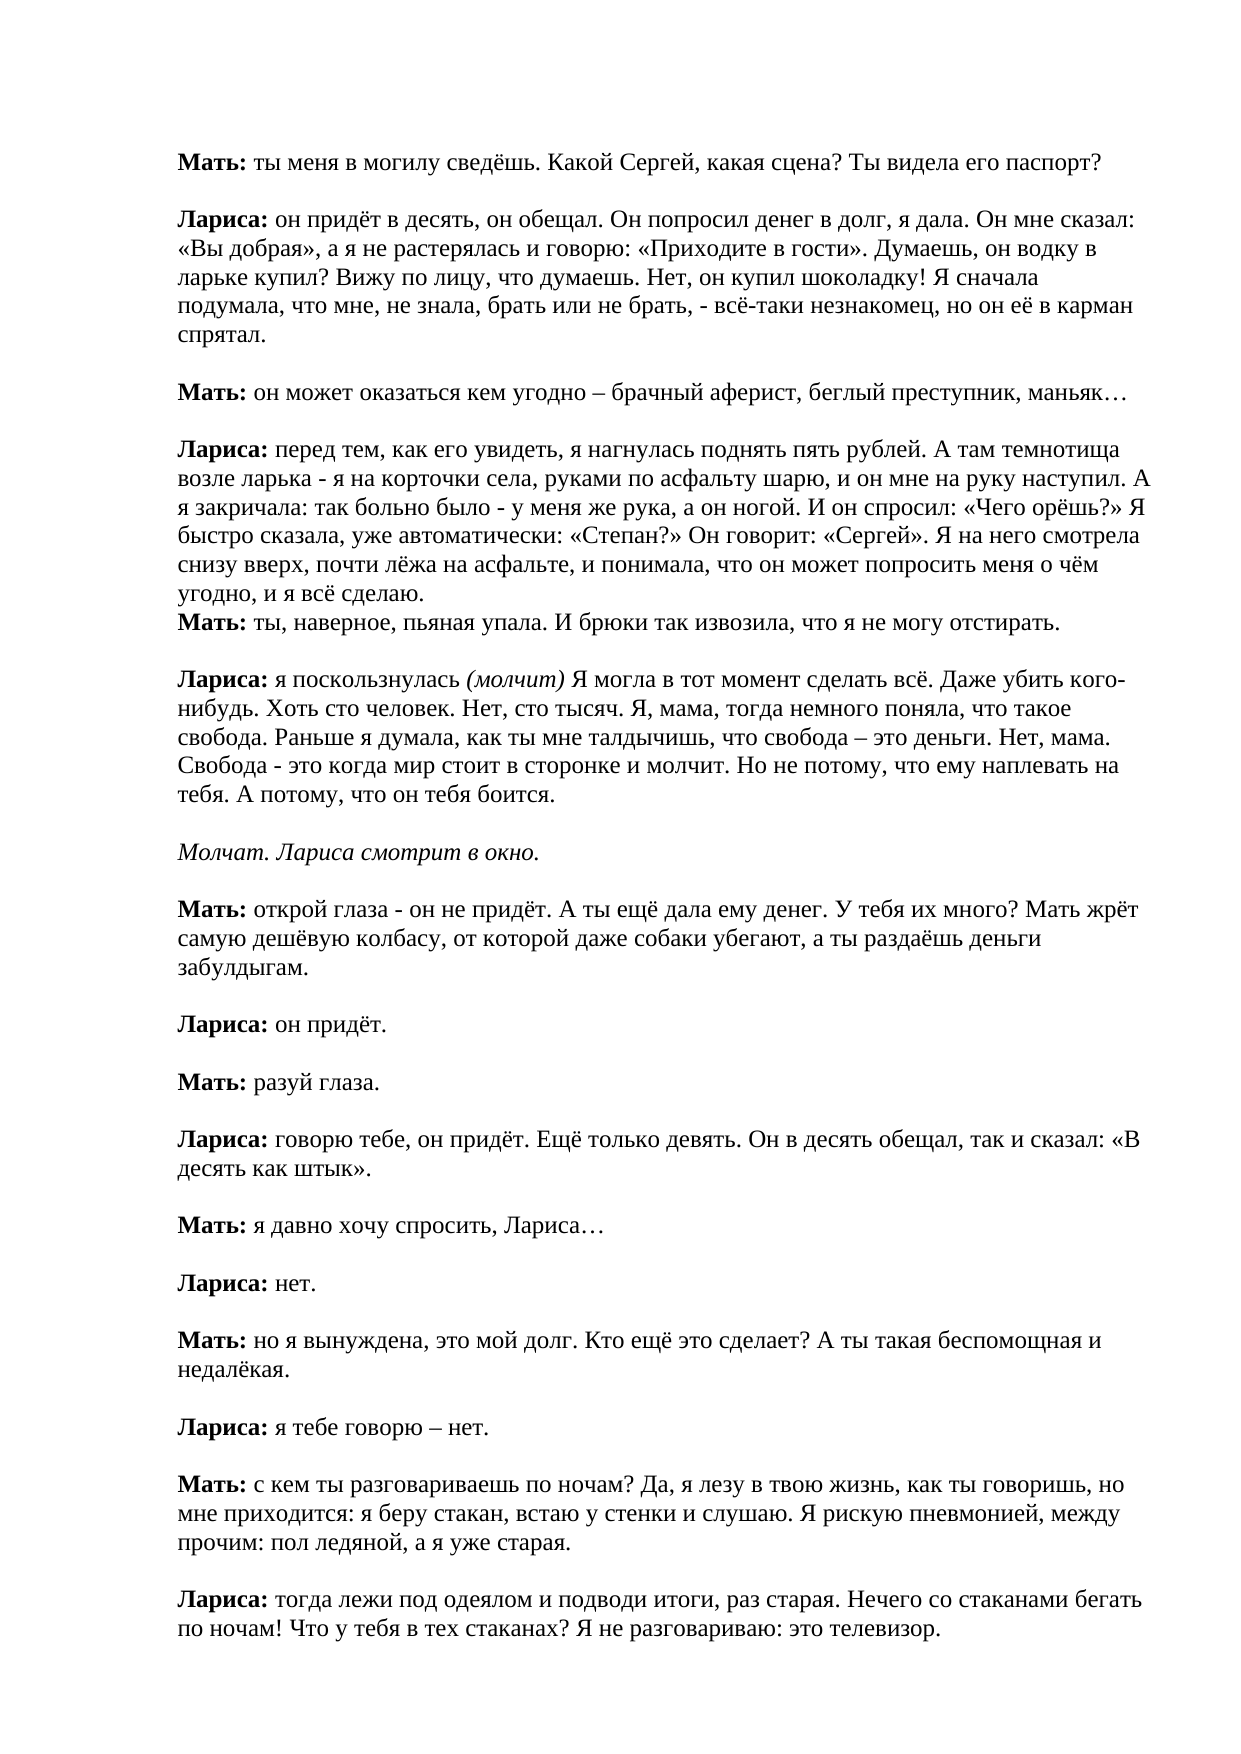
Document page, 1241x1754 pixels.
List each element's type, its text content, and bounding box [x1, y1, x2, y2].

text Лариса: он придёт в десять, он обещал. Он попросил денег в долг, я дала. Он мне сказал: «Вы добрая», а я не растерялась и говорю: «Приходите в гости». Думаешь, он водку в ларьке купил? Вижу по лицу, что думаешь. Нет, он купил шоколадку! Я сначала подумала, что мне, не знала, брать или не брать, - всё-таки незнакомец, но он её в карман спрятал. [177, 204, 1152, 348]
text Мать: но я вынуждена, это мой долг. Кто ещё это сделает? А ты такая беспомощная и недалёкая. [177, 1326, 1152, 1383]
text Мать: ты меня в могилу сведёшь. Какой Сергей, какая сцена? Ты видела его паспорт? [177, 147, 1152, 176]
text Лариса: тогда лежи под одеялом и подводи итоги, раз старая. Нечего со стаканами бегать по ночам! Что у тебя в тех стаканах? Я не разговариваю: это телевизор. [177, 1584, 1152, 1642]
text Мать: я давно хочу спросить, Лариса… [177, 1211, 1152, 1239]
text Мать: он может оказаться кем угодно – брачный аферист, беглый преступник, маньяк… [177, 377, 1152, 406]
text Мать: ты, наверное, пьяная упала. И брюки так извозила, что я не могу отстирать. [177, 607, 1152, 636]
text Лариса: он придёт. [177, 1009, 1152, 1038]
text Молчат. Лариса смотрит в окно. [177, 837, 1152, 866]
text Мать: разуй глаза. [177, 1067, 1152, 1096]
text Лариса: нет. [177, 1268, 1152, 1297]
text Лариса: я поскользнулась (молчит) Я могла в тот момент сделать всё. Даже убить кого-нибудь. Хоть сто человек. Нет, сто тысяч. Я, мама, тогда немного поняла, что такое свобода. Раньше я думала, как ты мне талдычишь, что свобода – это деньги. Нет, мама. Свобода - это когда мир стоит в сторонке и молчит. Но не потому, что ему наплевать на тебя. А потому, что он тебя боится. [177, 664, 1152, 808]
text Лариса: перед тем, как его увидеть, я нагнулась поднять пять рублей. А там темнотища возле ларька - я на корточки села, руками по асфальту шарю, и он мне на руку наступил. А я закричала: так больно было - у меня же рука, а он ногой. И он спросил: «Чего орёшь?» Я быстро сказала, уже автоматически: «Степан?» Он говорит: «Сергей». Я на него смотрела снизу вверх, почти лёжа на асфальте, и понимала, что он может попросить меня о чём угодно, и я всё сделаю. [177, 434, 1152, 607]
text Лариса: говорю тебе, он придёт. Ещё только девять. Он в десять обещал, так и сказал: «В десять как штык». [177, 1124, 1152, 1182]
text Мать: открой глаза - он не придёт. А ты ещё дала ему денег. У тебя их много? Мать жрёт самую дешёвую колбасу, от которой даже собаки убегают, а ты раздаёшь деньги забулдыгам. [177, 894, 1152, 981]
text Мать: с кем ты разговариваешь по ночам? Да, я лезу в твою жизнь, как ты говоришь, но мне приходится: я беру стакан, встаю у стенки и слушаю. Я рискую пневмонией, между прочим: пол ледяной, а я уже старая. [177, 1469, 1152, 1556]
text Лариса: я тебе говорю – нет. [177, 1412, 1152, 1441]
